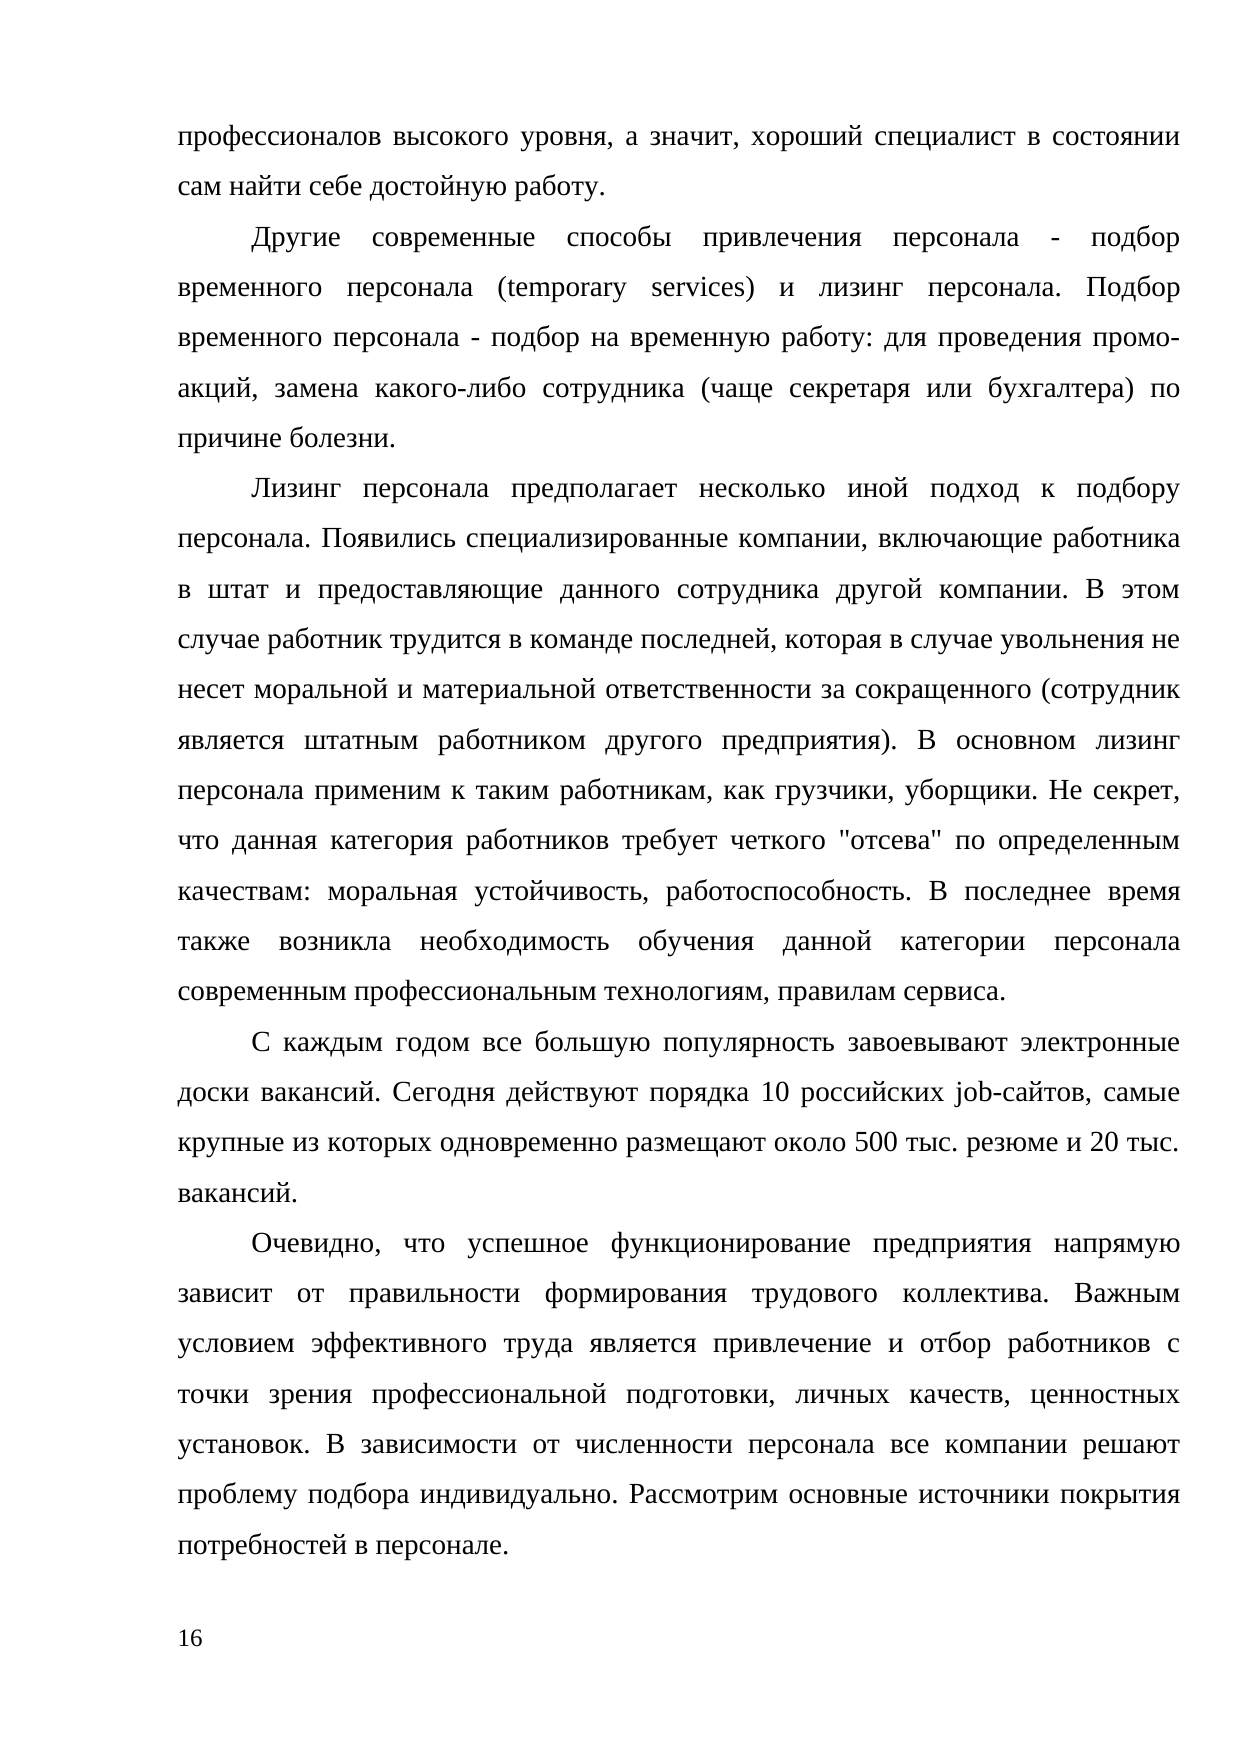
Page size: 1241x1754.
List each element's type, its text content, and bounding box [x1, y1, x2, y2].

text Лизинг персонала предполагает несколько иной подход к подбору персонала. Появились специализированные компании, включающие работника в штат и предоставляющие данного сотрудника другой компании. В этом случае работник трудится в команде последней, которая в случае увольнения не несет моральной и материальной ответственности за сокращенного (сотрудник является штатным работником другого предприятия). В основном лизинг персонала применим к таким работникам, как грузчики, уборщики. Не секрет, что данная категория работников требует четкого "отсева" по определенным качествам: моральная устойчивость, работоспособность. В последнее время также возникла необходимость обучения данной категории персонала современным профессиональным технологиям, правилам сервиса. [177, 470, 1181, 1007]
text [177, 118, 1181, 202]
text Другие современные способы привлечения персонала - подбор временного персонала (temporary services) и лизинг персонала. Подбор временного персонала - подбор на временную работу: для проведения промо-акций, замена какого-либо сотрудника (чаще секретаря или бухгалтера) по причине болезни. [177, 219, 1181, 453]
text Очевидно, что успешное функционирование предприятия напрямую зависит от правильности формирования трудового коллектива. Важным условием эффективного труда является привлечение и отбор работников с точки зрения профессиональной подготовки, личных качеств, ценностных установок. В зависимости от численности персонала все компании решают проблему подбора индивидуально. Рассмотрим основные источники покрытия потребностей в персонале. [177, 1225, 1181, 1560]
text С каждым годом все большую популярность завоевывают электронные доски вакансий. Сегодня действуют порядка 10 российских job-сайтов, самые крупные из которых одновременно размещают около 500 тыс. резюме и 20 тыс. вакансий. [177, 1024, 1181, 1208]
